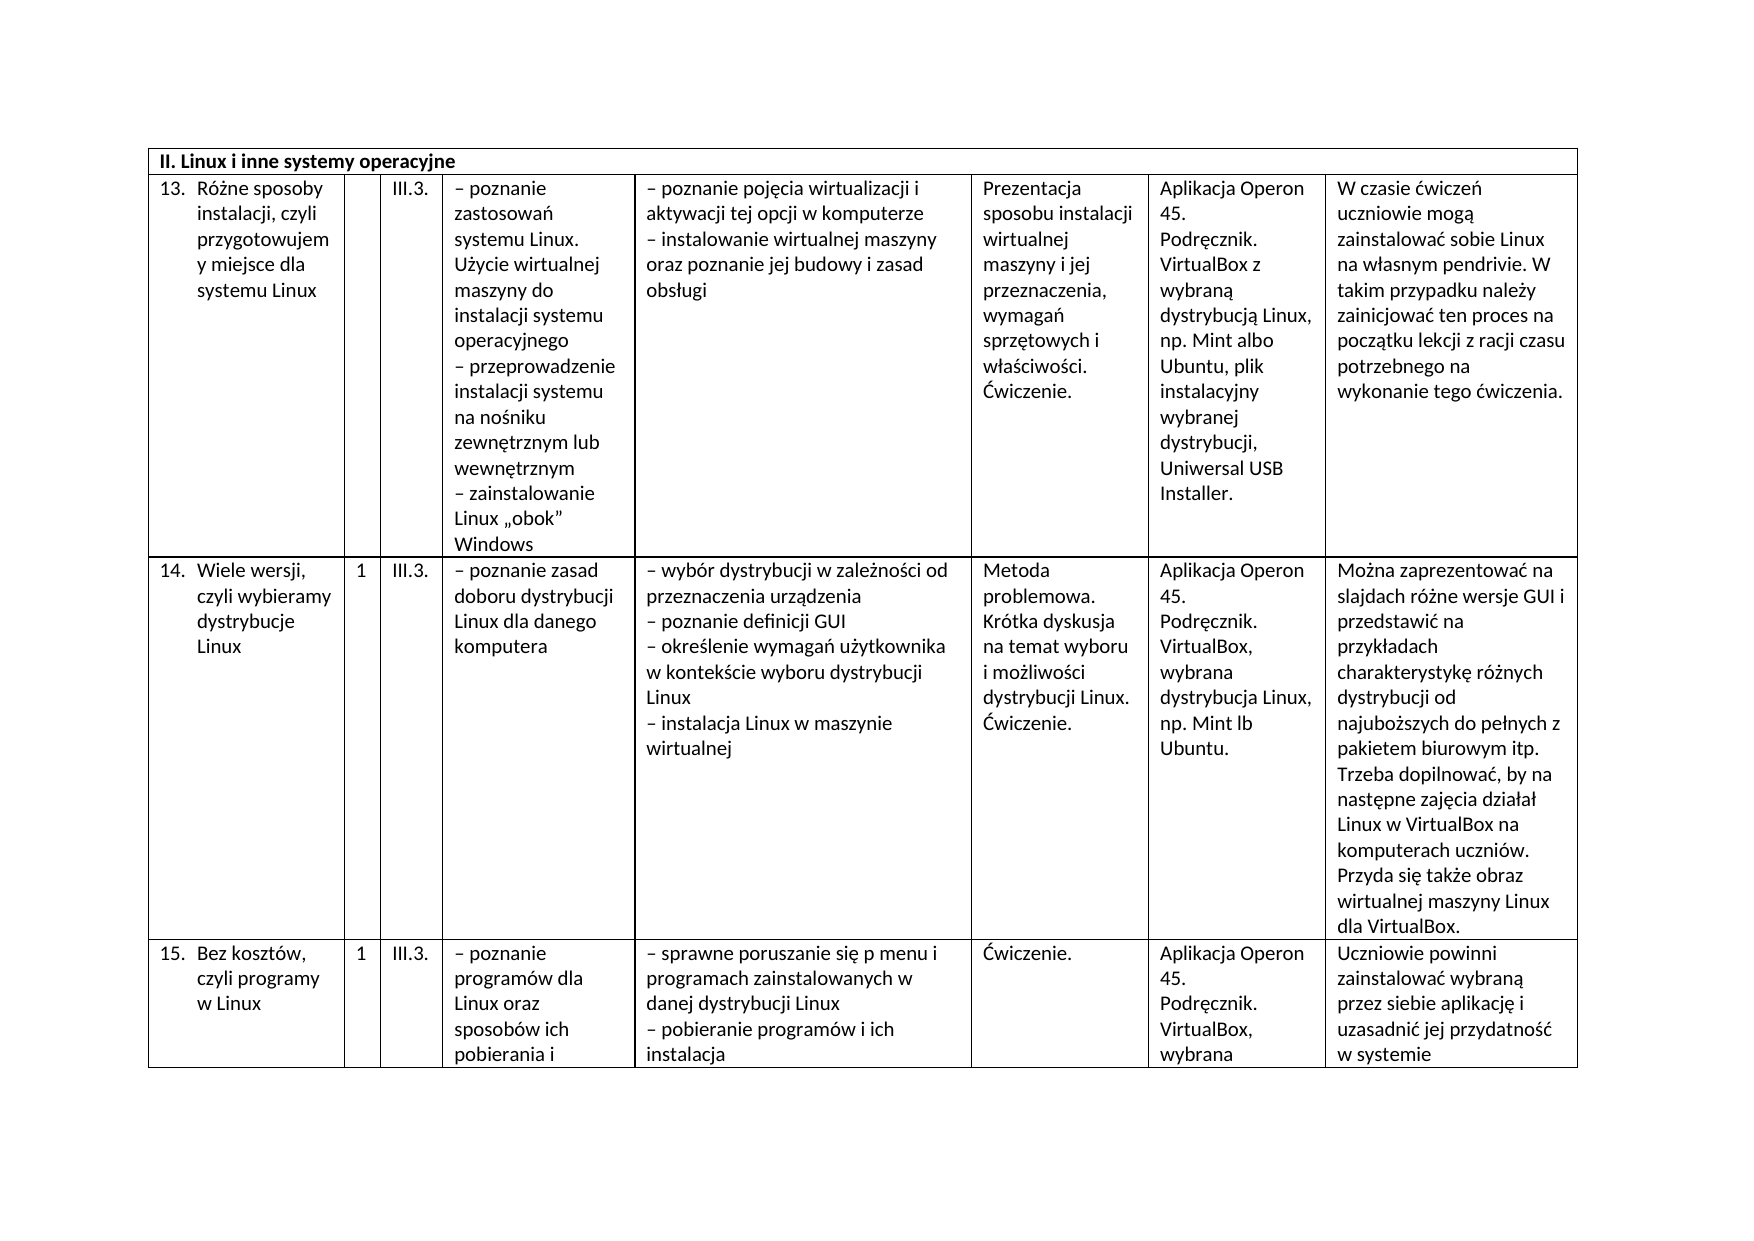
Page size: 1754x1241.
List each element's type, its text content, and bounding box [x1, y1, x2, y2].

table_cell – poznanie zasad doboru dystrybucji Linux dla danego komputera [443, 558, 634, 939]
table_cell II. Linux i inne systemy operacyjne [149, 149, 1577, 174]
table_cell 1 [345, 940, 380, 1067]
table_cell Ćwiczenie. [972, 940, 1148, 1067]
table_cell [636, 940, 971, 1067]
table_cell – poznanie zastosowań systemu Linux. Użycie wirtualnej maszyny do instalacji systemu operacyjnego – przeprowadzenie instalacji systemu na nośniku zewnętrznym lub wewnętrznym – zainstalowanie Linux „obok” Windows [443, 175, 634, 556]
table_cell – poznanie pojęcia wirtualizacji i aktywacji tej opcji w komputerze – instalowanie wirtualnej maszyny oraz poznanie jej budowy i zasad obsługi [636, 175, 971, 556]
table_cell III.3. [381, 175, 442, 556]
table_cell 1 [345, 558, 380, 939]
table_cell W czasie ćwiczeń uczniowie mogą zainstalować sobie Linux na własnym pendrivie. W takim przypadku należy zainicjować ten proces na początku lekcji z racji czasu potrzebnego na wykonanie tego ćwiczenia. [1326, 175, 1577, 556]
table_cell Można zaprezentować na slajdach różne wersje GUI i przedstawić na przykładach charakterystykę różnych dystrybucji od najuboższych do pełnych z pakietem biurowym itp. Trzeba dopilnować, by na następne zajęcia działał Linux w VirtualBox na komputerach uczniów. Przyda się także obraz wirtualnej maszyny Linux dla VirtualBox. [1326, 558, 1577, 939]
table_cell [149, 940, 344, 1067]
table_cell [1326, 940, 1577, 1067]
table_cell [1149, 940, 1325, 1067]
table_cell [443, 940, 634, 1067]
table_cell Wiele wersji, czyli wybieramy dystrybucje Linux [149, 558, 344, 939]
table_cell Różne sposoby instalacji, czyli przygotowujemy miejsce dla systemu Linux [149, 175, 344, 556]
table_cell III.3. [381, 940, 442, 1067]
table_cell Aplikacja Operon 45. Podręcznik. VirtualBox, wybrana dystrybucja Linux, np. Mint lb Ubuntu. [1149, 558, 1325, 939]
table_cell Metoda problemowa. Krótka dyskusja na temat wyboru i możliwości dystrybucji Linux. Ćwiczenie. [972, 558, 1148, 939]
table_cell Prezentacja sposobu instalacji wirtualnej maszyny i jej przeznaczenia, wymagań sprzętowych i właściwości. Ćwiczenie. [972, 175, 1148, 556]
table_cell – wybór dystrybucji w zależności od przeznaczenia urządzenia – poznanie definicji GUI – określenie wymagań użytkownika w kontekście wyboru dystrybucji Linux – instalacja Linux w maszynie wirtualnej [636, 558, 971, 939]
table_cell [345, 175, 380, 556]
table_cell Aplikacja Operon 45. Podręcznik. VirtualBox z wybraną dystrybucją Linux, np. Mint albo Ubuntu, plik instalacyjny wybranej dystrybucji, Uniwersal USB Installer. [1149, 175, 1325, 556]
table_cell III.3. [381, 558, 442, 939]
